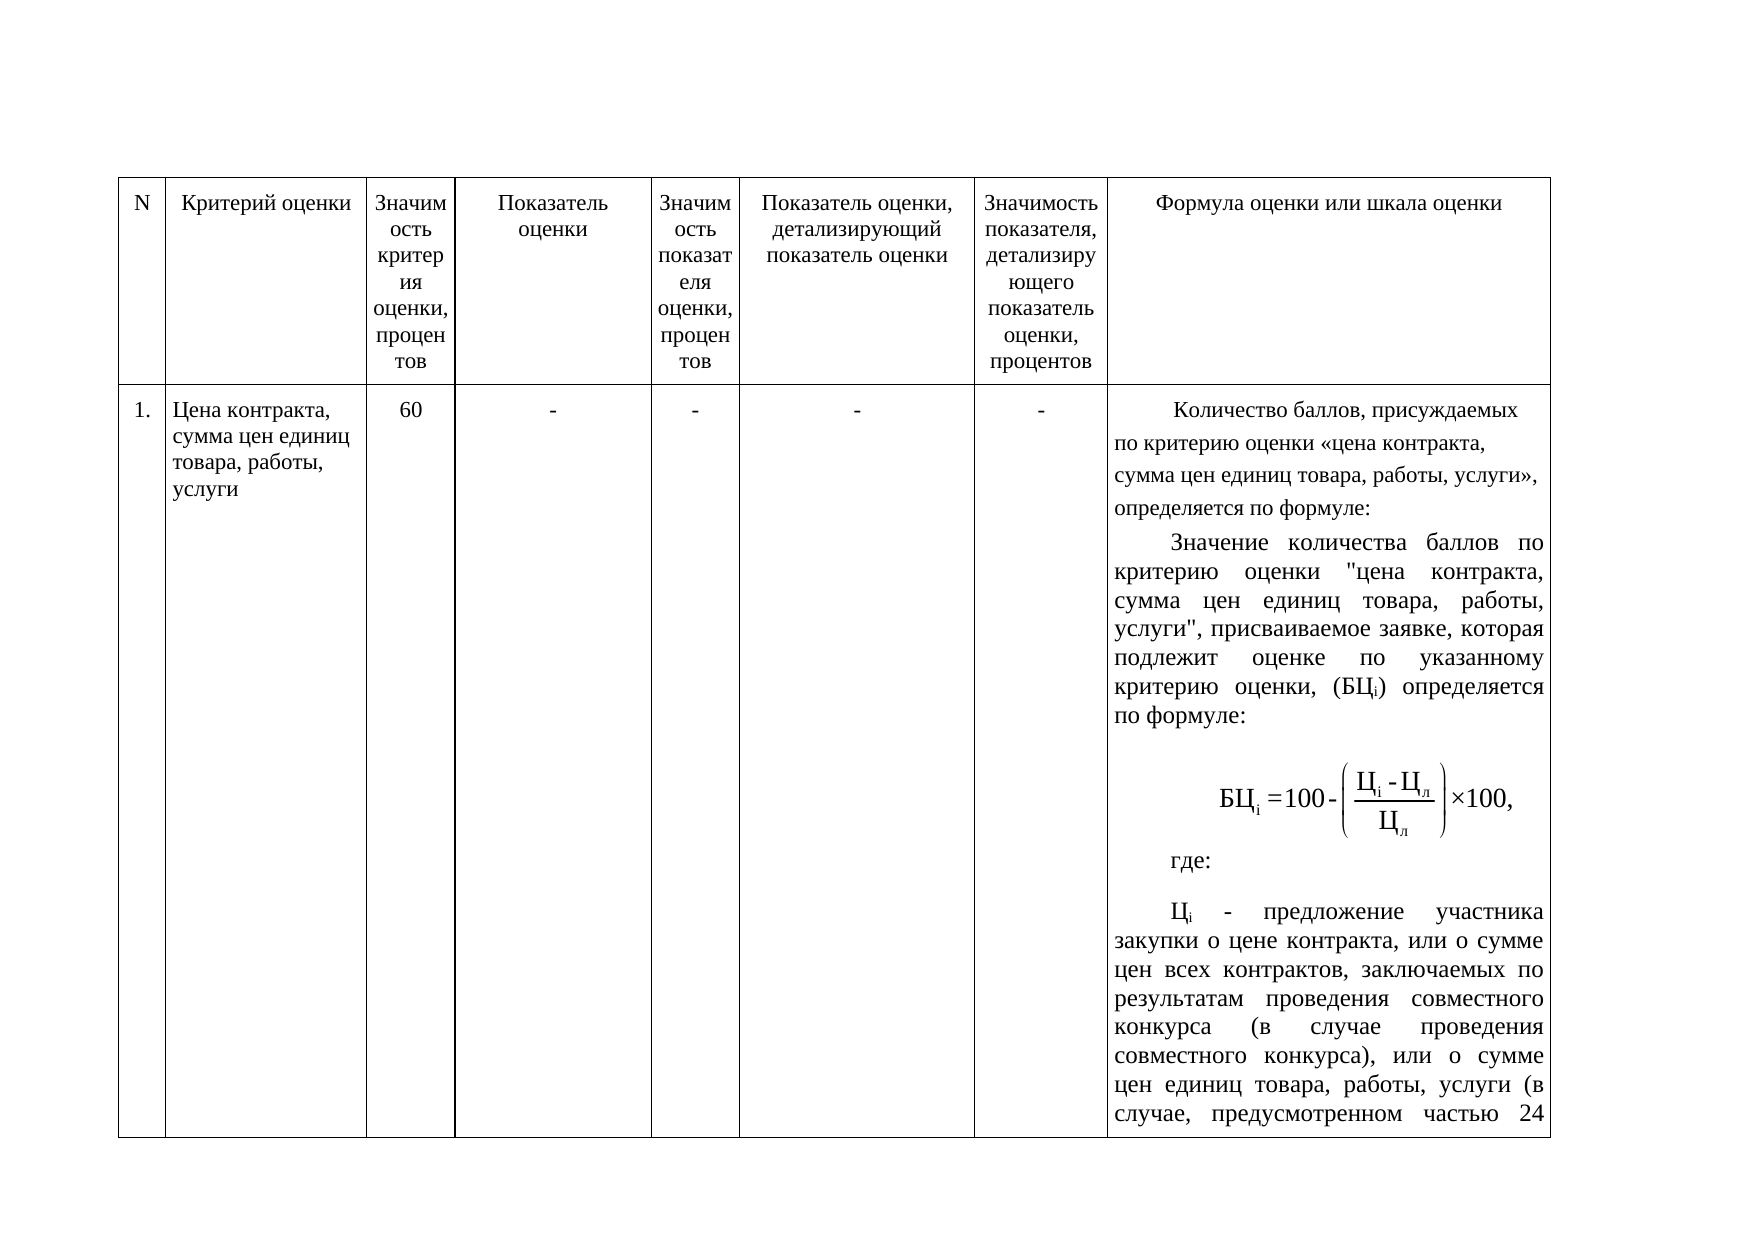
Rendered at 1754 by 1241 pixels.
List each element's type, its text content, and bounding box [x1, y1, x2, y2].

table_header Значимость критерия оценки, процентов [367, 178, 454, 384]
table_cell - [975, 385, 1107, 1137]
table_header Показатель оценки, детализирующий показатель оценки [740, 178, 974, 384]
table_cell - [456, 385, 651, 1137]
table_header N [119, 178, 165, 384]
table_header Показатель оценки [456, 178, 651, 384]
table_header Значимость показателя оценки, процентов [652, 178, 739, 384]
table_header Значимость показателя, детализирующего показатель оценки, процентов [975, 178, 1107, 384]
table_cell 60 [367, 385, 454, 1137]
table_cell 1. [119, 385, 165, 1137]
table_cell - [740, 385, 974, 1137]
table_cell - [652, 385, 739, 1137]
table_header Критерий оценки [166, 178, 366, 384]
table_header Формула оценки или шкала оценки [1108, 178, 1550, 384]
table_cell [1108, 385, 1550, 1137]
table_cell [166, 385, 366, 1137]
